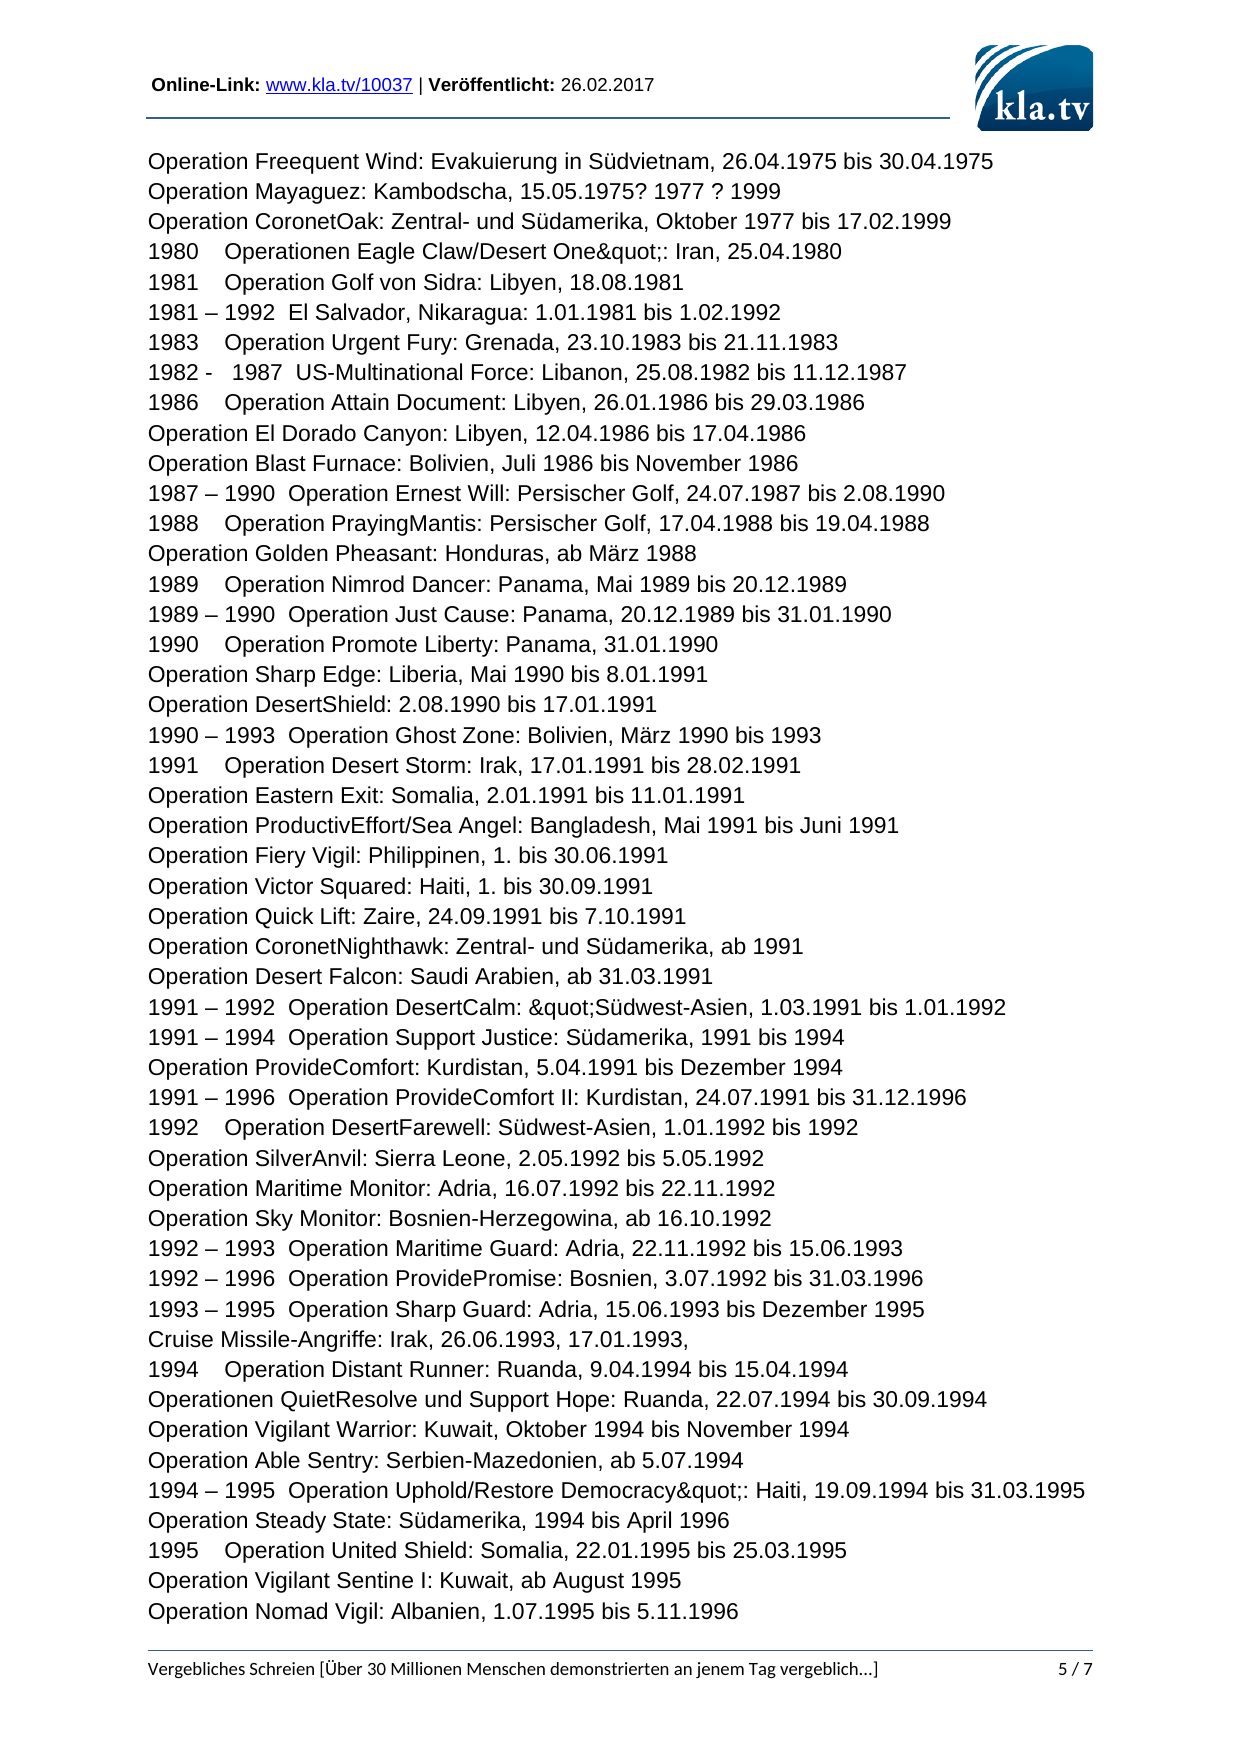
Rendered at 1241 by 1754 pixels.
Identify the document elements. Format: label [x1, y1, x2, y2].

text [148, 148, 1093, 1624]
